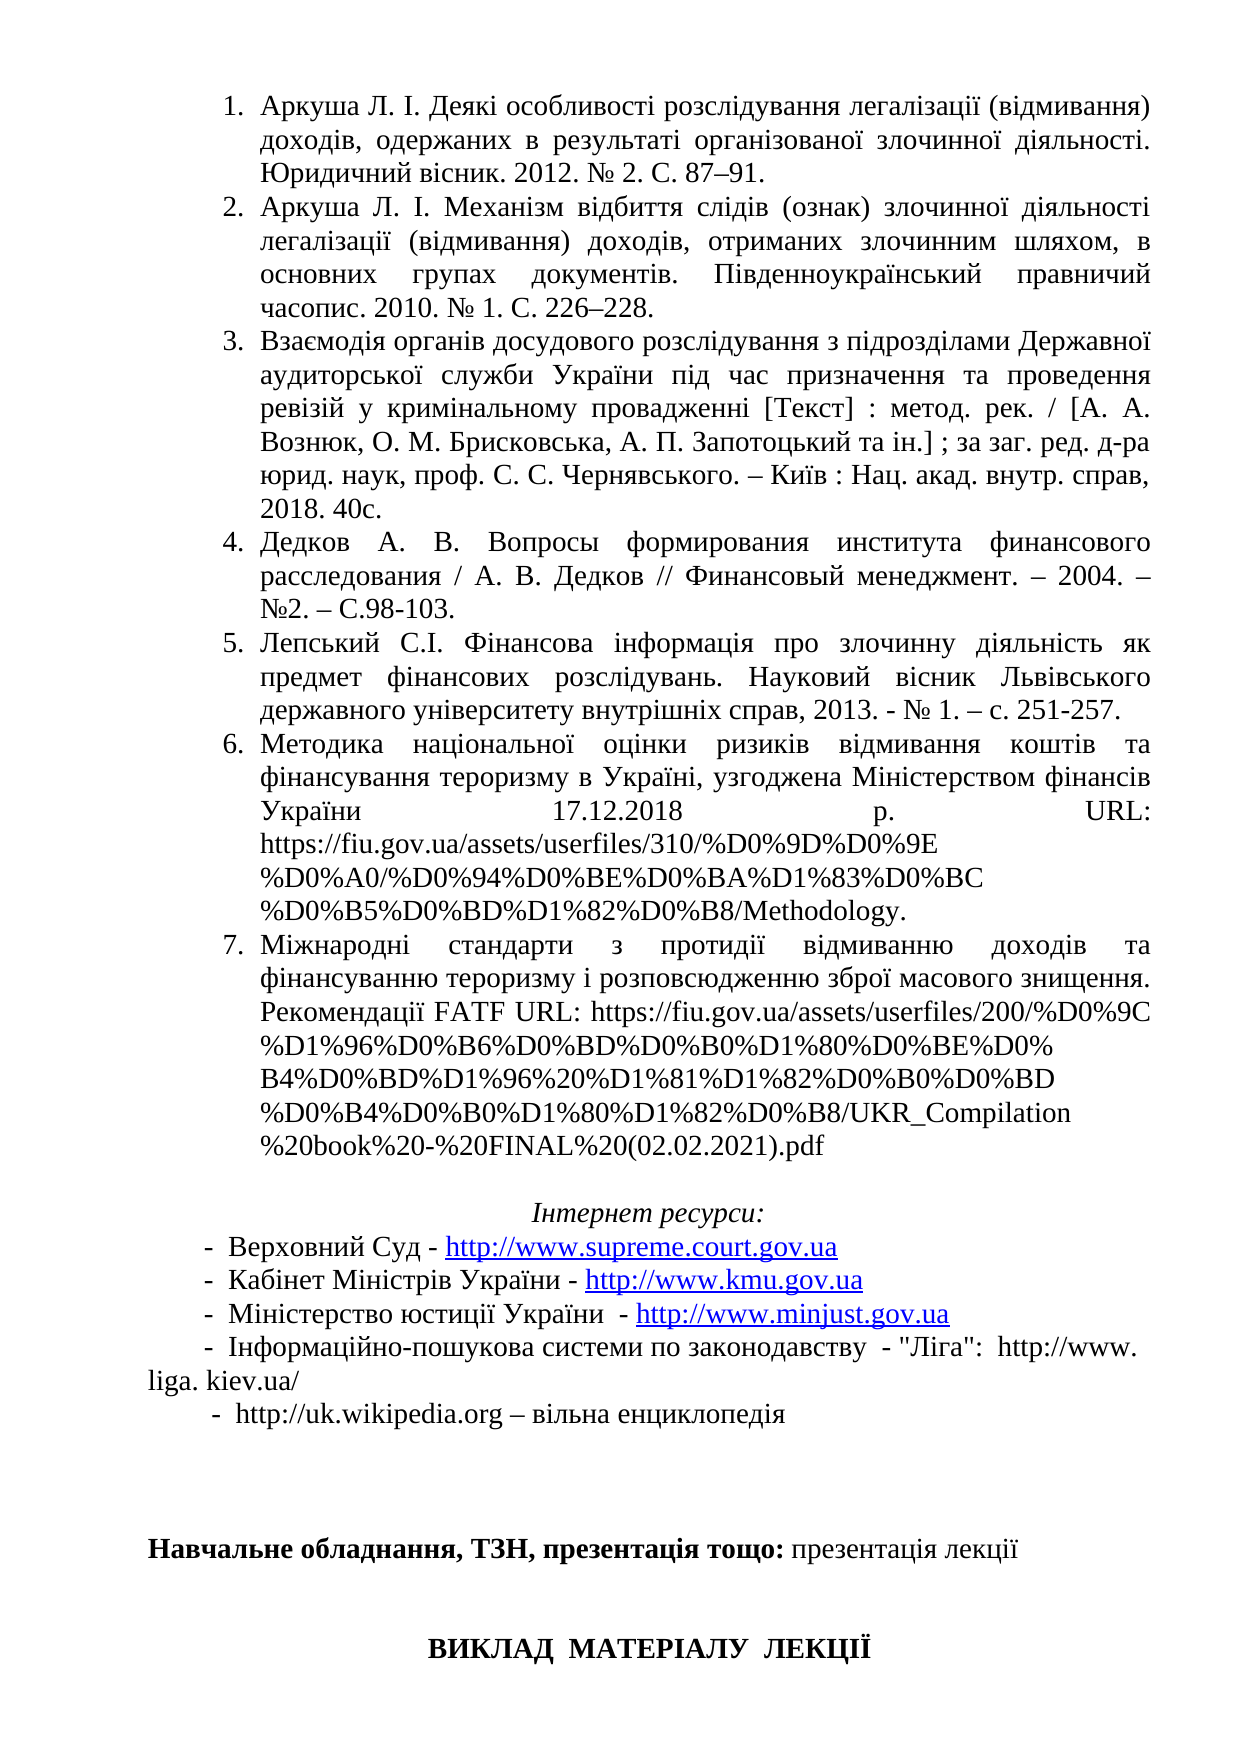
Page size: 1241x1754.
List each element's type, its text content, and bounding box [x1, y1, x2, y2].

text - Міністерство юстиції України - http://www.minjust.gov.ua [148, 1296, 1152, 1329]
text - Інформаційно-пошукова системи по законодавству - "Ліга": http://www. liga. kiev.ua/ [148, 1329, 1152, 1397]
list Взаємодія органів досудового розслідування з підрозділами Державної аудиторської служби України під час призначення та проведення ревізій у кримінальному провадженні [Текст] : метод. рек. / [А. А. Вознюк, О. М. Брисковська, А. П. Запотоцький та ін.] ; за заг. ред. д-ра юрид. наук, проф. С. С. Чернявського. – Київ : Нац. акад. внутр. справ, 2018. 40с. [222, 323, 1152, 524]
list Аркуша Л. І. Деякі особливості розслідування легалізації (відмивання) доходів, одержаних в результаті організованої злочинної діяльності. Юридичний вісник. 2012. № 2. С. 87–91. [222, 88, 1152, 189]
text ВИКЛАД МАТЕРІАЛУ ЛЕКЦІЇ [148, 1631, 1152, 1665]
text - http://uk.wikipedia.org – вільна енциклопедія [148, 1397, 1152, 1430]
list Міжнародні стандарти з протидії відмиванню доходів та фінансуванню тероризму і розповсюдженню зброї масового знищення. Рекомендації FATF URL: https://fiu.gov.ua/assets/userfiles/200/%D0%9C%D1%96%D0%B6%D0%BD%D0%B0%D1%80%D0%BE%D0% B4%D0%BD%D1%96%20%D1%81%D1%82%D0%B0%D0%BD%D0%B4%D0%B0%D1%80%D1%82%D0%B8/UKR_Compilation%20book%20-%20FINAL%20(02.02.2021).pdf [222, 927, 1152, 1162]
text Інтернет ресурси: [148, 1195, 1152, 1229]
list Аркуша Л. І. Механізм відбиття слідів (ознак) злочинної діяльності легалізації (відмивання) доходів, отриманих злочинним шляхом, в основних групах документів. Південноукраїнський правничий часопис. 2010. № 1. С. 226–228. [222, 189, 1152, 323]
text - Верховний Суд - http://www.supreme.court.gov.ua [148, 1229, 1152, 1262]
list Методика національної оцінки ризиків відмивання коштів та фінансування тероризму в Україні, узгоджена Міністерством фінансів України 17.12.2018 р. URL: https://fiu.gov.ua/assets/userfiles/310/%D0%9D%D0%9E%D0%A0/%D0%94%D0%BE%D0%BA%D1%83%D0%BC%D0%B5%D0%BD%D1%82%D0%B8/Methodology. [222, 726, 1152, 927]
list Дедков A. B. Вопросы формирования института финансового расследования / А. В. Дедков // Финансовый менеджмент. – 2004. – №2. – С.98-103. [222, 524, 1152, 625]
text - Кабінет Міністрів України - http://www.kmu.gov.ua [148, 1262, 1152, 1296]
list Лепський С.І. Фінансова інформація про злочинну діяльність як предмет фінансових розслідувань. Науковий вісник Львівського державного університету внутрішніх справ, 2013. - № 1. – с. 251-257. [222, 625, 1152, 726]
text Навчальне обладнання, ТЗН, презентація тощо: презентація лекції [148, 1531, 1152, 1564]
